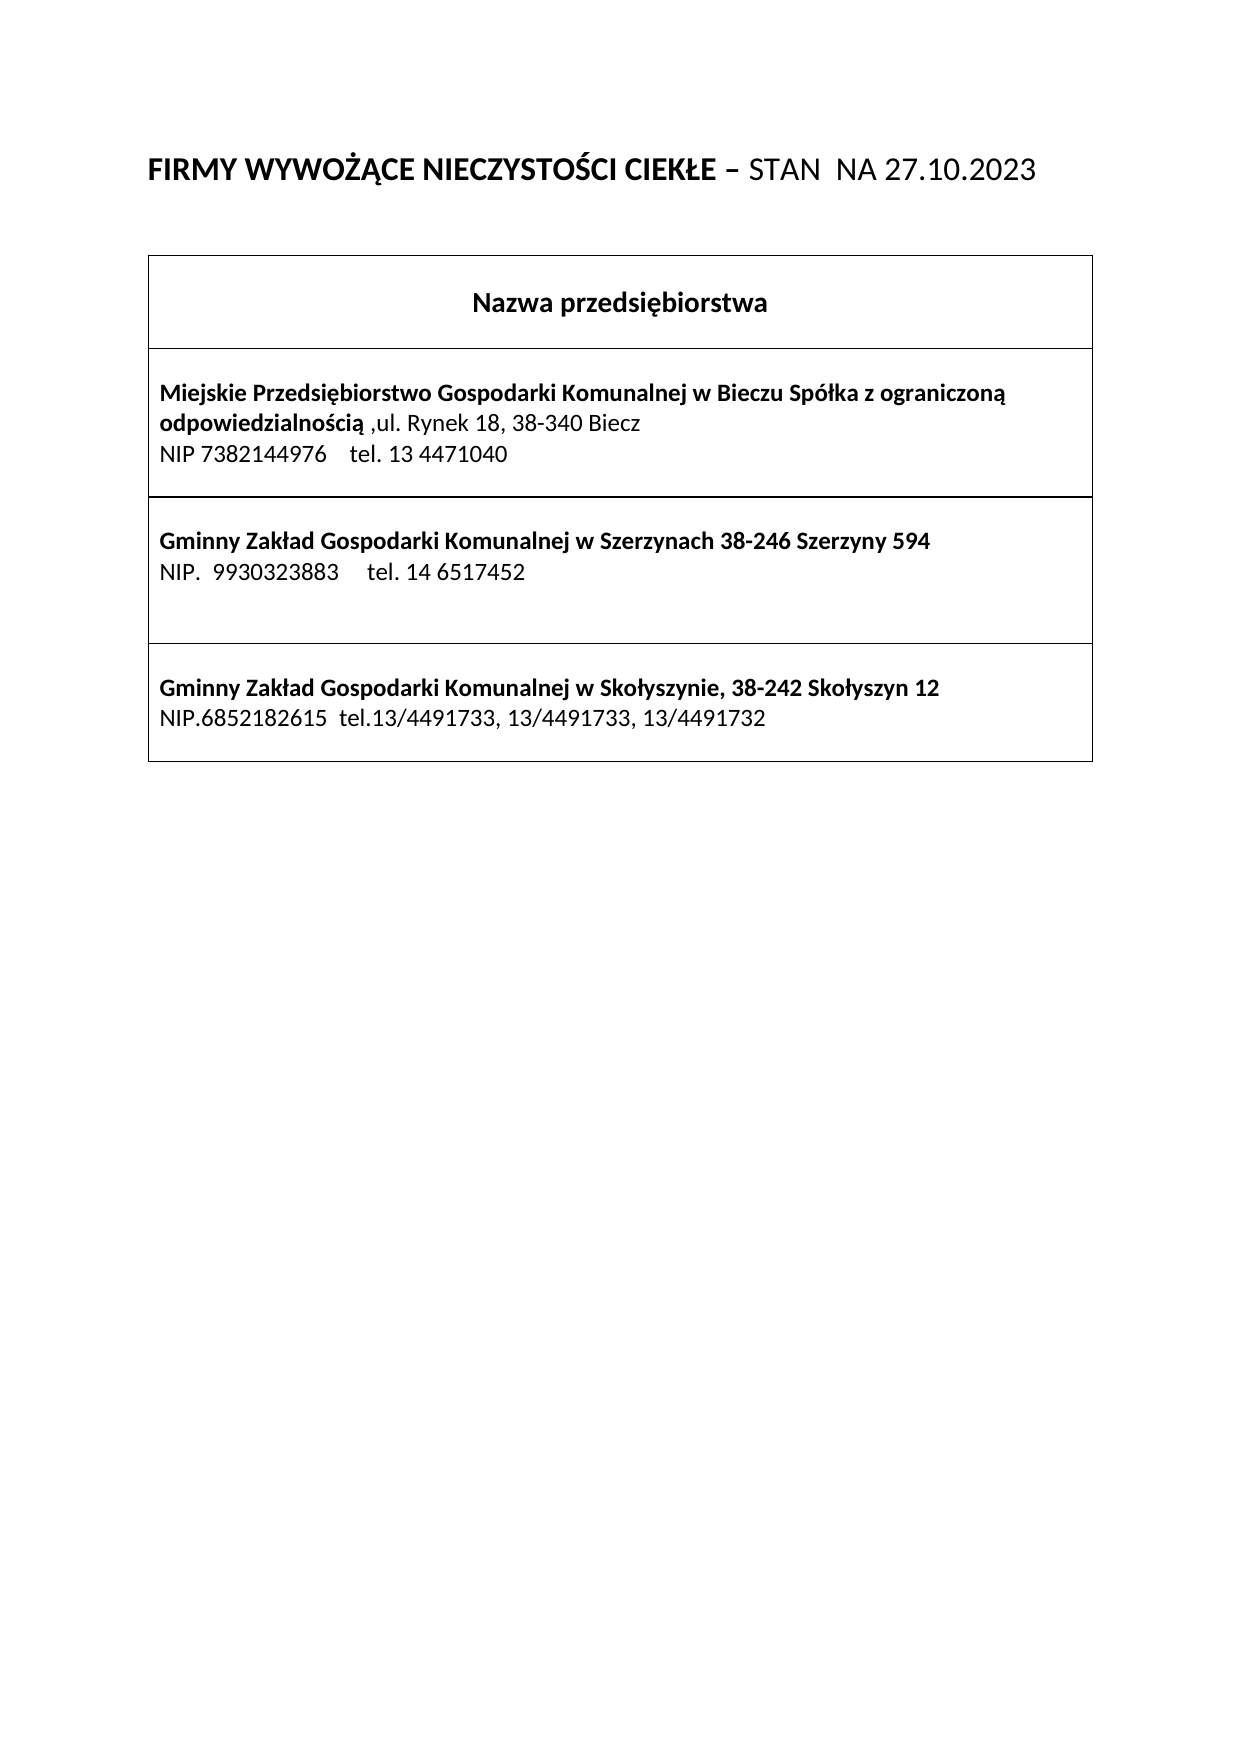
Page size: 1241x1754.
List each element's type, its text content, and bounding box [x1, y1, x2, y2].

table_cell Gminny Zakład Gospodarki Komunalnej w Szerzynach 38-246 Szerzyny 594 NIP. 9930323883 tel. 14 6517452 [149, 498, 1092, 643]
table_header Nazwa przedsiębiorstwa [149, 256, 1092, 348]
text FIRMY WYWOŻĄCE NIECZYSTOŚCI CIEKŁE – STAN NA 27.10.2023 [148, 148, 1093, 188]
table_cell Gminny Zakład Gospodarki Komunalnej w Skołyszynie, 38-242 Skołyszyn 12 NIP.6852182615 tel.13/4491733, 13/4491733, 13/4491732 [149, 644, 1092, 761]
table_cell Miejskie Przedsiębiorstwo Gospodarki Komunalnej w Bieczu Spółka z ograniczoną odpowiedzialnością ,ul. Rynek 18, 38-340 Biecz NIP 7382144976 tel. 13 4471040 [149, 349, 1092, 496]
